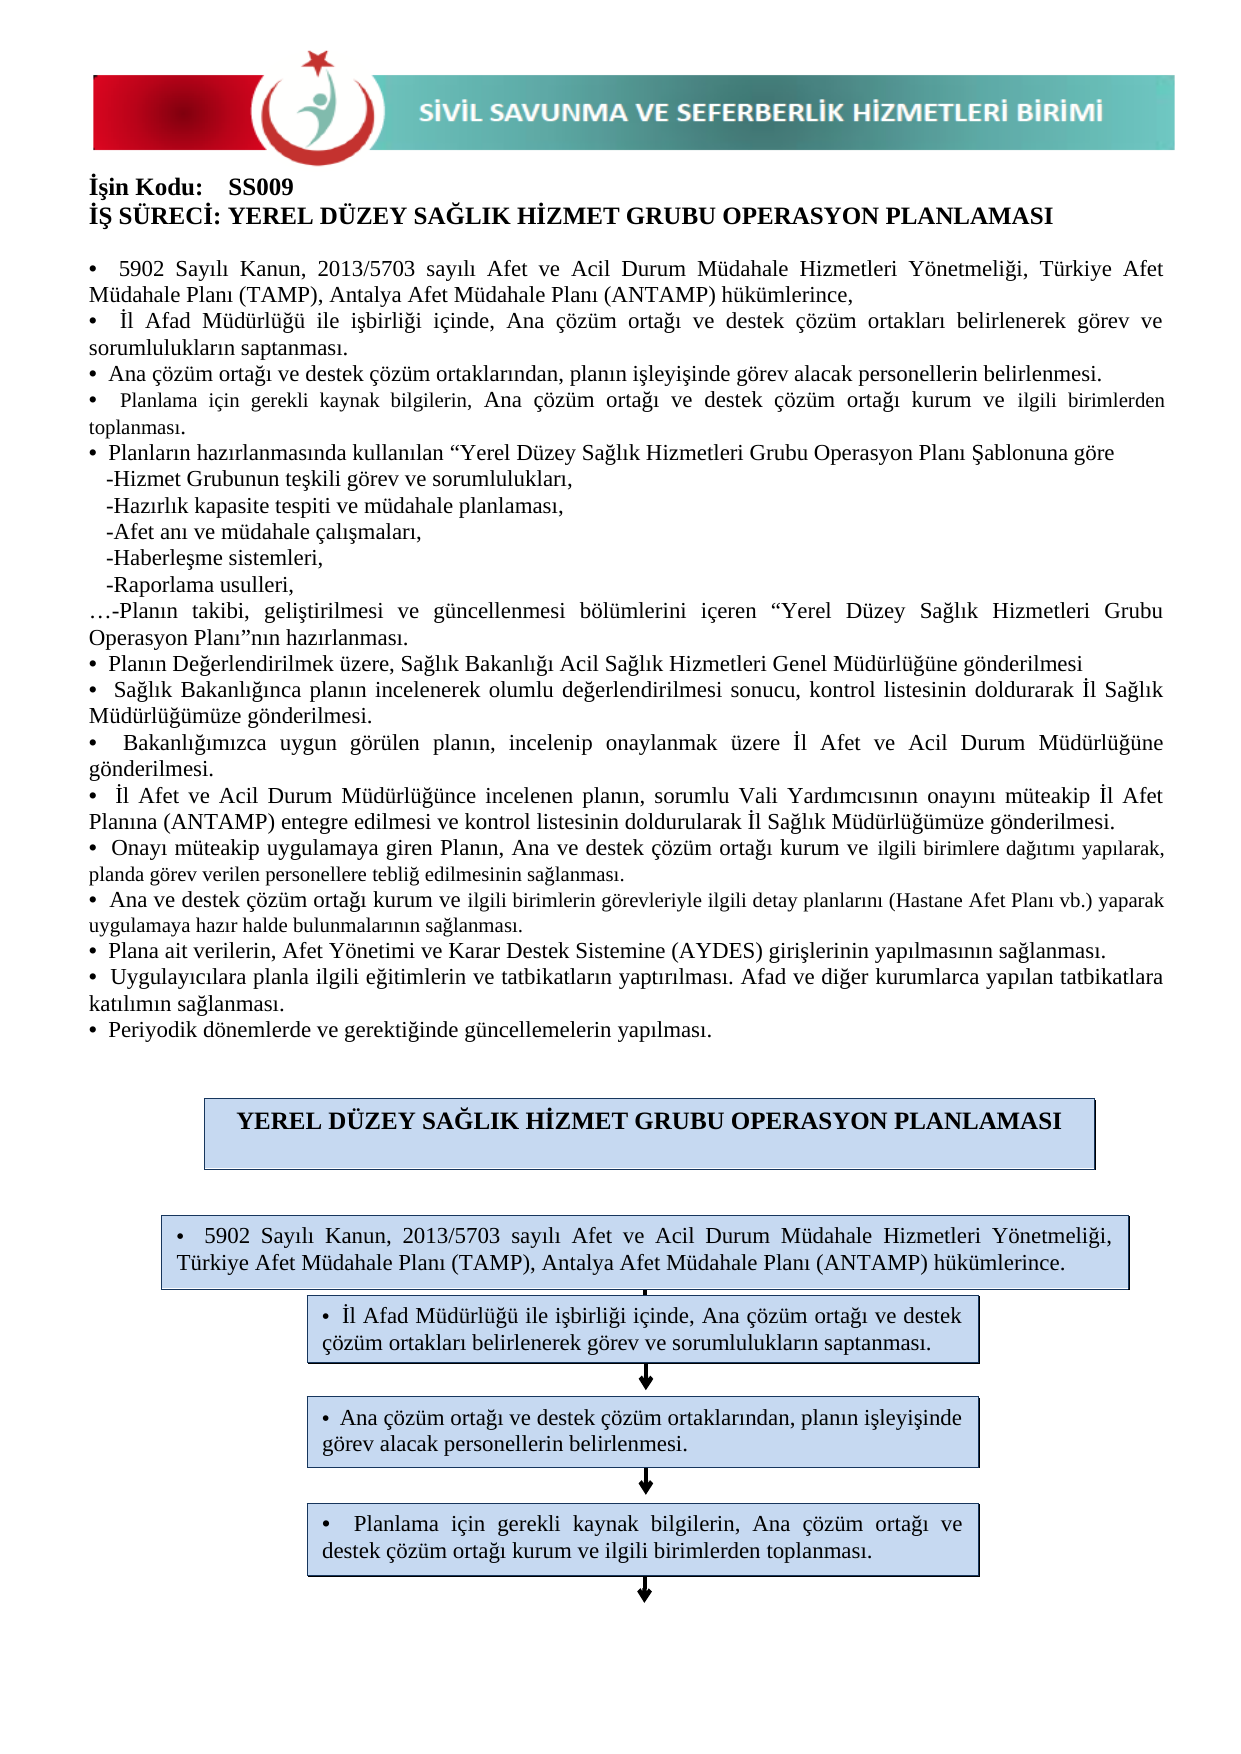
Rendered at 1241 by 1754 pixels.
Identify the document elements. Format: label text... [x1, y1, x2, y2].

text • Periyodik dönemlerde ve gerektiğinde güncellemelerin yapılması. [89, 1016, 1165, 1042]
text • İl Afet ve Acil Durum Müdürlüğünce incelenen planın, sorumlu Vali Yardımcısının onayını müteakip İl Afet Planına (ANTAMP) entegre edilmesi ve kontrol listesinin doldurularak İl Sağlık Müdürlüğümüze gönderilmesi. [89, 782, 1165, 834]
text • Plana ait verilerin, Afet Yönetimi ve Karar Destek Sistemine (AYDES) girişlerinin yapılmasının sağlanması. [89, 937, 1165, 963]
picture [88, 44, 1179, 172]
text • Planın Değerlendirilmek üzere, Sağlık Bakanlığı Acil Sağlık Hizmetleri Genel Müdürlüğüne gönderilmesi [89, 650, 1165, 676]
text • Onayı müteakip uygulamaya giren Planın, Ana ve destek çözüm ortağı kurum ve ilgili birimlere dağıtımı yapılarak, planda görev verilen personellere tebliğ edilmesinin sağlanması. [89, 834, 1165, 886]
text • Sağlık Bakanlığınca planın incelenerek olumlu değerlendirilmesi sonucu, kontrol listesinin doldurarak İl Sağlık Müdürlüğümüze gönderilmesi. [89, 676, 1165, 729]
text • Bakanlığımızca uygun görülen planın, incelenip onaylanmak üzere İl Afet ve Acil Durum Müdürlüğüne gönderilmesi. [89, 729, 1165, 782]
text • Planlama için gerekli kaynak bilgilerin, Ana çözüm ortağı ve destek çözüm ortağı kurum ve ilgili birimlerden toplanması. [89, 386, 1165, 439]
text • Ana çözüm ortağı ve destek çözüm ortaklarından, planın işleyişinde görev alacak personellerin belirlenmesi. [89, 360, 1165, 386]
text • Uygulayıcılara planla ilgili eğitimlerin ve tatbikatların yaptırılması. Afad ve diğer kurumlarca yapılan tatbikatlara katılımın sağlanması. [89, 963, 1165, 1016]
text • Ana ve destek çözüm ortağı kurum ve ilgili birimlerin görevleriyle ilgili detay planlarını (Hastane Afet Planı vb.) yaparak uygulamaya hazır halde bulunmalarının sağlanması. [89, 886, 1165, 937]
text -Hazırlık kapasite tespiti ve müdahale planlaması, [89, 492, 1165, 518]
text …-Planın takibi, geliştirilmesi ve güncellenmesi bölümlerini içeren “Yerel Düzey Sağlık Hizmetleri Grubu Operasyon Planı”nın hazırlanması. [89, 597, 1165, 650]
text • Planların hazırlanmasında kullanılan “Yerel Düzey Sağlık Hizmetleri Grubu Operasyon Planı Şablonuna göre [89, 439, 1165, 465]
text -Haberleşme sistemleri, [89, 544, 1165, 571]
text • 5902 Sayılı Kanun, 2013/5703 sayılı Afet ve Acil Durum Müdahale Hizmetleri Yönetmeliği, Türkiye Afet Müdahale Planı (TAMP), Antalya Afet Müdahale Planı (ANTAMP) hükümlerince, [89, 254, 1165, 307]
text • İl Afad Müdürlüğü ile işbirliği içinde, Ana çözüm ortağı ve destek çözüm ortakları belirlenerek görev ve sorumlulukların saptanması. [89, 307, 1165, 360]
text -Raporlama usulleri, [89, 571, 1165, 597]
text İŞ SÜRECİ: YEREL DÜZEY SAĞLIK HİZMET GRUBU OPERASYON PLANLAMASI [89, 201, 1165, 229]
text -Hizmet Grubunun teşkili görev ve sorumlulukları, [89, 465, 1165, 492]
text İşin Kodu: SS009 [89, 172, 1165, 201]
text -Afet anı ve müdahale çalışmaları, [89, 518, 1165, 544]
